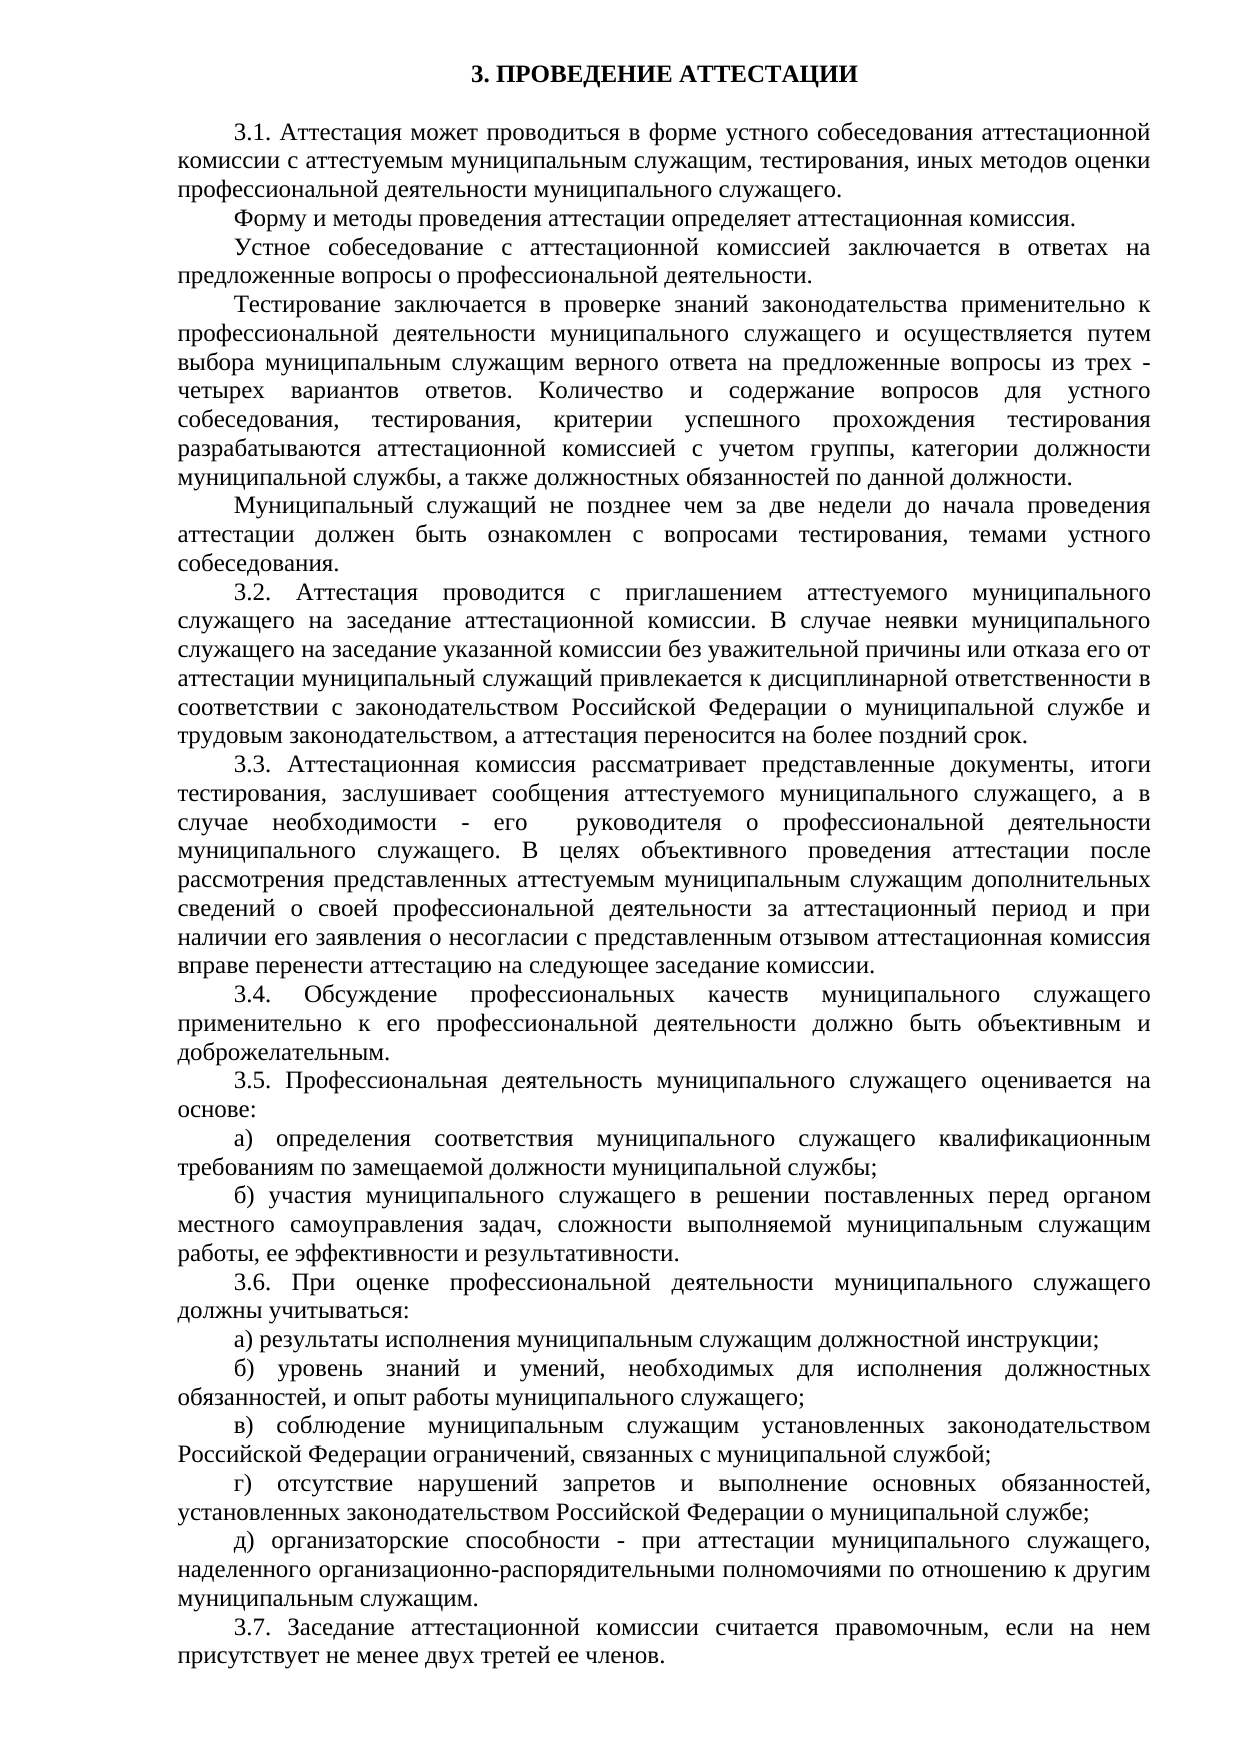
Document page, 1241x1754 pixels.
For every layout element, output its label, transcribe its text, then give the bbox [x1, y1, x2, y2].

text 3.3. Аттестационная комиссия рассматривает представленные документы, итоги тестирования, заслушивает сообщения аттестуемого муниципального служащего, а в случае необходимости - его руководителя о профессиональной деятельности муниципального служащего. В целях объективного проведения аттестации после рассмотрения представленных аттестуемым муниципальным служащим дополнительных сведений о своей профессиональной деятельности за аттестационный период и при наличии его заявления о несогласии с представленным отзывом аттестационная комиссия вправе перенести аттестацию на следующее заседание комиссии. [177, 749, 1152, 979]
title 3. ПРОВЕДЕНИЕ АТТЕСТАЦИИ [177, 59, 1152, 88]
text б) уровень знаний и умений, необходимых для исполнения должностных обязанностей, и опыт работы муниципального служащего; [177, 1353, 1152, 1410]
text 3.2. Аттестация проводится с приглашением аттестуемого муниципального служащего на заседание аттестационной комиссии. В случае неявки муниципального служащего на заседание указанной комиссии без уважительной причины или отказа его от аттестации муниципальный служащий привлекается к дисциплинарной ответственности в соответствии с законодательством Российской Федерации о муниципальной службе и трудовым законодательством, а аттестация переносится на более поздний срок. [177, 577, 1152, 749]
text 3.1. Аттестация может проводиться в форме устного собеседования аттестационной комиссии с аттестуемым муниципальным служащим, тестирования, иных методов оценки профессиональной деятельности муниципального служащего. [177, 117, 1152, 203]
text 3.6. При оценке профессиональной деятельности муниципального служащего должны учитываться: [177, 1267, 1152, 1324]
text Муниципальный служащий не позднее чем за две недели до начала проведения аттестации должен быть ознакомлен с вопросами тестирования, темами устного собеседования. [177, 490, 1152, 577]
text 3.7. Заседание аттестационной комиссии считается правомочным, если на нем присутствует не менее двух третей ее членов. [177, 1612, 1152, 1669]
text Устное собеседование с аттестационной комиссией заключается в ответах на предложенные вопросы о профессиональной деятельности. [177, 232, 1152, 289]
text д) организаторские способности - при аттестации муниципального служащего, наделенного организационно-распорядительными полномочиями по отношению к другим муниципальным служащим. [177, 1525, 1152, 1612]
text Тестирование заключается в проверке знаний законодательства применительно к профессиональной деятельности муниципального служащего и осуществляется путем выбора муниципальным служащим верного ответа на предложенные вопросы из трех - четырех вариантов ответов. Количество и содержание вопросов для устного собеседования, тестирования, критерии успешного прохождения тестирования разрабатываются аттестационной комиссией с учетом группы, категории должности муниципальной службы, а также должностных обязанностей по данной должности. [177, 289, 1152, 490]
text 3.5. Профессиональная деятельность муниципального служащего оценивается на основе: [177, 1065, 1152, 1123]
text а) результаты исполнения муниципальным служащим должностной инструкции; [177, 1324, 1152, 1353]
text г) отсутствие нарушений запретов и выполнение основных обязанностей, установленных законодательством Российской Федерации о муниципальной службе; [177, 1468, 1152, 1525]
text в) соблюдение муниципальным служащим установленных законодательством Российской Федерации ограничений, связанных с муниципальной службой; [177, 1410, 1152, 1468]
text Форму и методы проведения аттестации определяет аттестационная комиссия. [177, 203, 1152, 232]
text а) определения соответствия муниципального служащего квалификационным требованиям по замещаемой должности муниципальной службы; [177, 1123, 1152, 1180]
text 3.4. Обсуждение профессиональных качеств муниципального служащего применительно к его профессиональной деятельности должно быть объективным и доброжелательным. [177, 979, 1152, 1065]
text б) участия муниципального служащего в решении поставленных перед органом местного самоуправления задач, сложности выполняемой муниципальным служащим работы, ее эффективности и результативности. [177, 1180, 1152, 1267]
